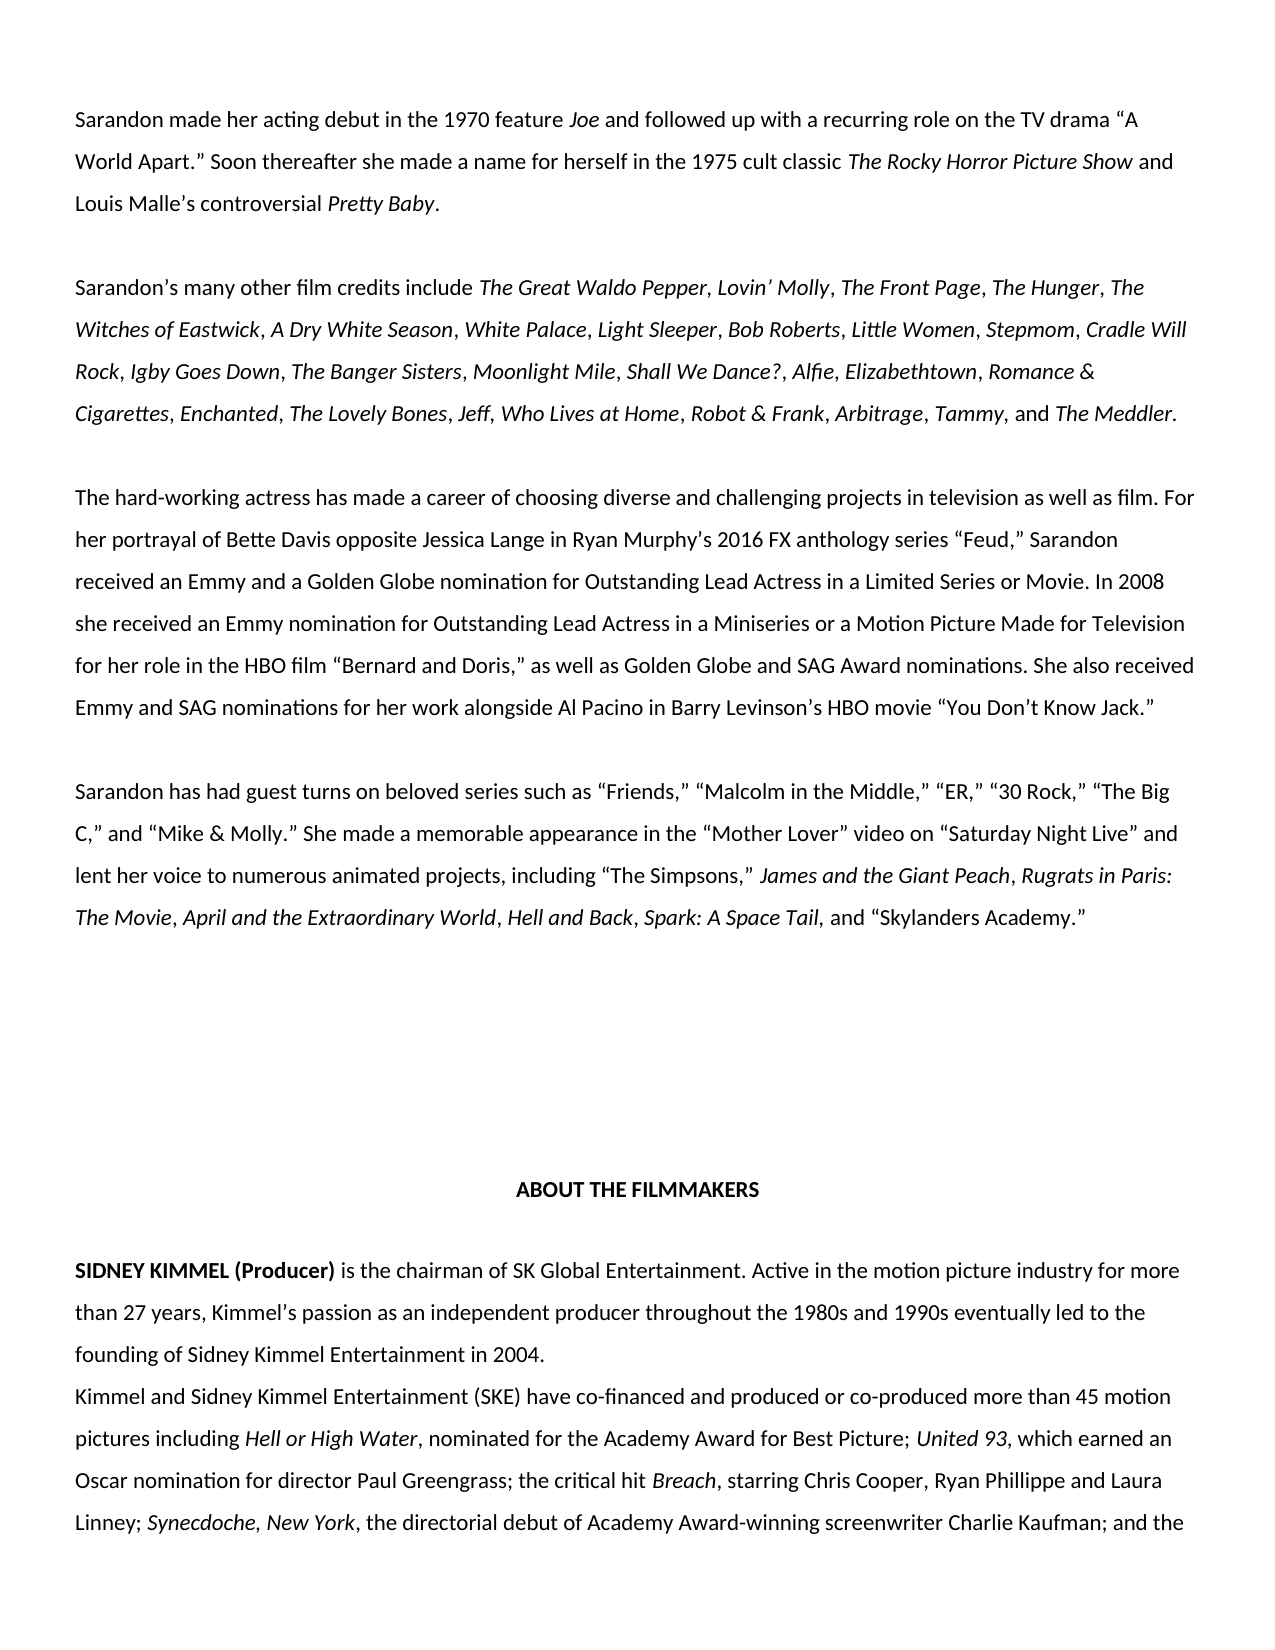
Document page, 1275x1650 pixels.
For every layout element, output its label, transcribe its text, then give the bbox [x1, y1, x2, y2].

text Sarandon’s many other film credits include The Great Waldo Pepper, Lovin’ Molly, The Front Page, The Hunger, The Witches of Eastwick, A Dry White Season, White Palace, Light Sleeper, Bob Roberts, Little Women, Stepmom, Cradle Will Rock, Igby Goes Down, The Banger Sisters, Moonlight Mile, Shall We Dance?, Alfie, Elizabethtown, Romance & Cigarettes, Enchanted, The Lovely Bones, Jeff, Who Lives at Home, Robot & Frank, Arbitrage, Tammy, and The Meddler. [75, 273, 1200, 427]
text Sarandon made her acting debut in the 1970 feature Joe and followed up with a recurring role on the TV drama “A World Apart.” Soon thereafter she made a name for herself in the 1975 cult classic The Rocky Horror Picture Show and Louis Malle’s controversial Pretty Baby. [75, 105, 1200, 217]
text Sarandon has had guest turns on beloved series such as “Friends,” “Malcolm in the Middle,” “ER,” “30 Rock,” “The Big C,” and “Mike & Molly.” She made a memorable appearance in the “Mother Lover” video on “Saturday Night Live” and lent her voice to numerous animated projects, including “The Simpsons,” James and the Giant Peach, Rugrats in Paris: The Movie, April and the Extraordinary World, Hell and Back, Spark: A Space Tail, and “Skylanders Academy.” [75, 777, 1200, 931]
text The hard-working actress has made a career of choosing diverse and challenging projects in television as well as film. For her portrayal of Bette Davis opposite Jessica Lange in Ryan Murphy’s 2016 FX anthology series “Feud,” Sarandon received an Emmy and a Golden Globe nomination for Outstanding Lead Actress in a Limited Series or Movie. In 2008 she received an Emmy nomination for Outstanding Lead Actress in a Miniseries or a Motion Picture Made for Television for her role in the HBO film “Bernard and Doris,” as well as Golden Globe and SAG Award nominations. She also received Emmy and SAG nominations for her work alongside Al Pacino in Barry Levinson’s HBO movie “You Don’t Know Jack.” [75, 483, 1200, 721]
text SIDNEY KIMMEL (Producer) is the chairman of SK Global Entertainment. Active in the motion picture industry for more than 27 years, Kimmel’s passion as an independent producer throughout the 1980s and 1990s eventually led to the founding of Sidney Kimmel Entertainment in 2004. [75, 1257, 1200, 1368]
text ABOUT THE FILMMAKERS [75, 1175, 1200, 1203]
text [75, 1382, 1200, 1536]
